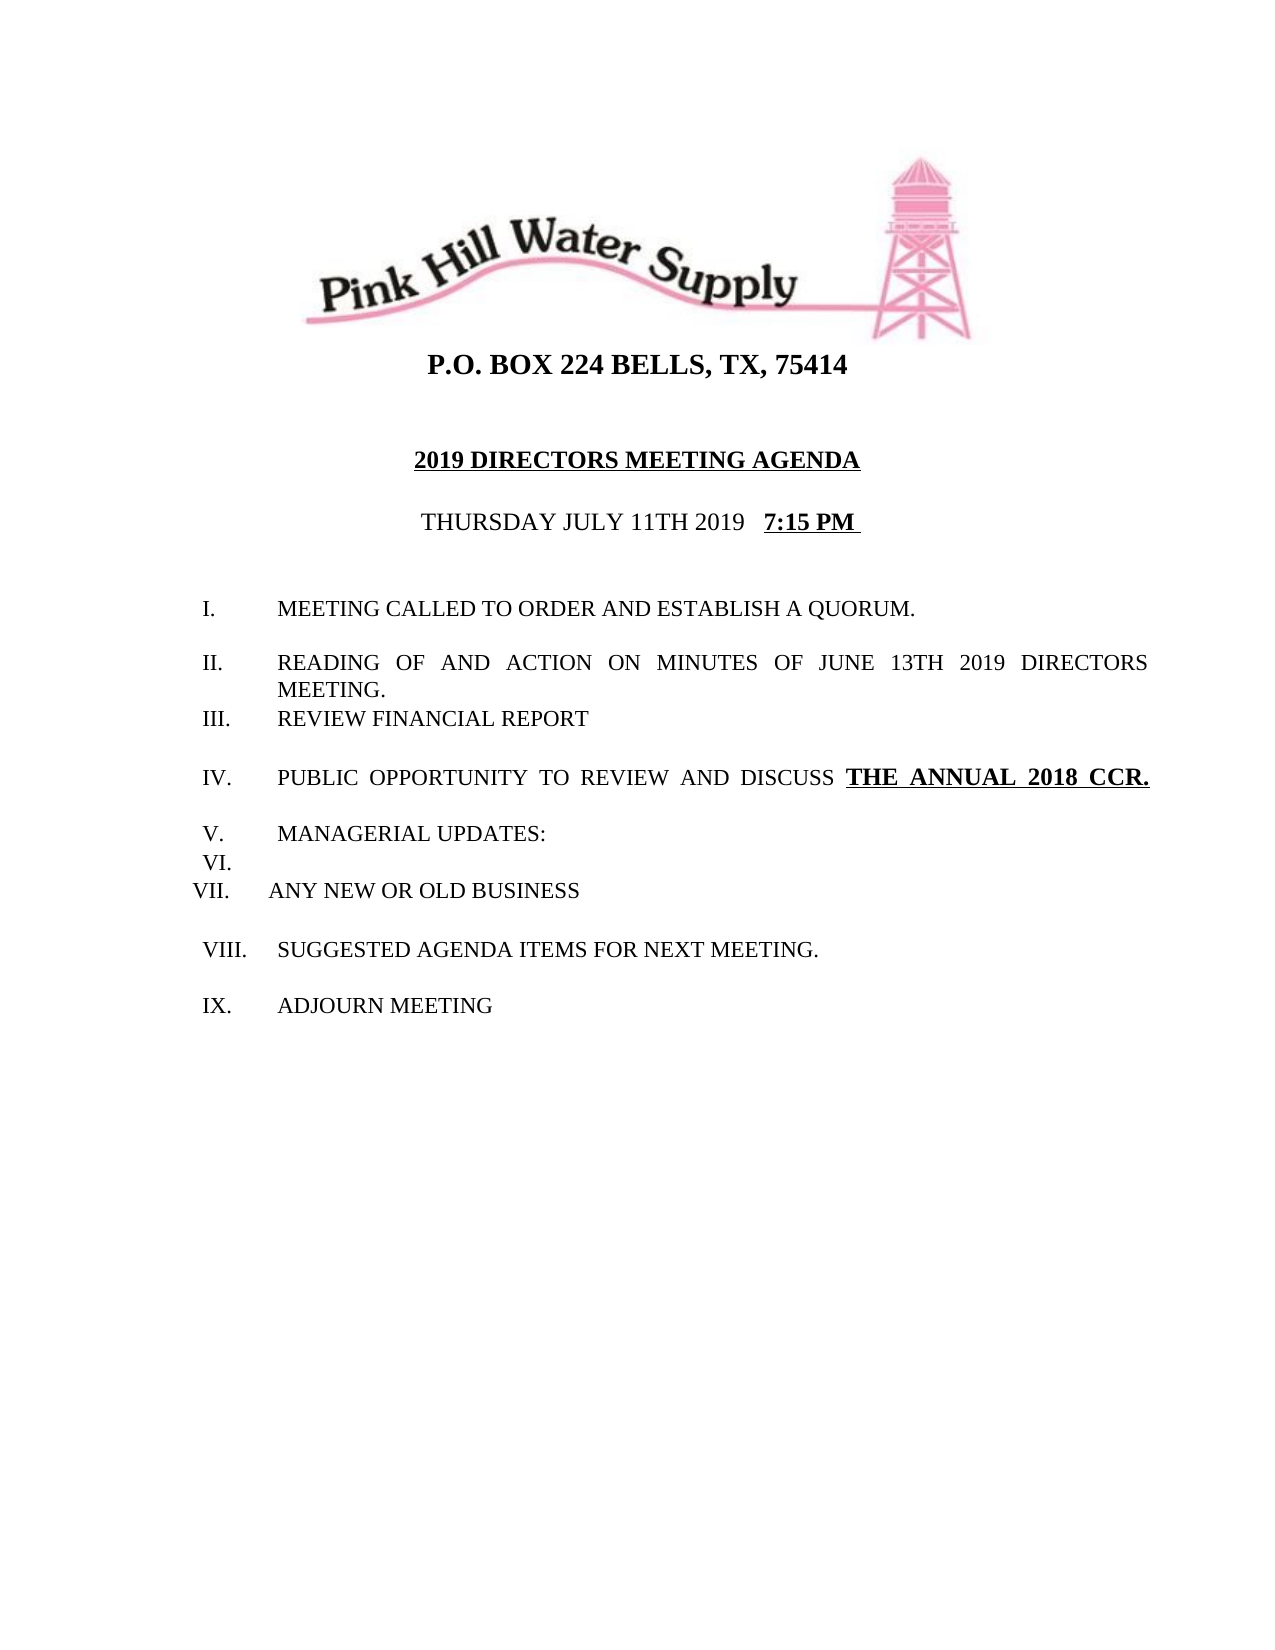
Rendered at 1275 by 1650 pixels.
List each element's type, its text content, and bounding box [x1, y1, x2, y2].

list ANY NEW OR OLD BUSINESS [192, 877, 1149, 932]
list REVIEW FINANCIAL REPORT [202, 705, 1149, 731]
text 2019 DIRECTORS MEETING AGENDA [125, 445, 1149, 474]
list READING OF AND ACTION ON MINUTES OF JUNE 13TH 2019 DIRECTORS MEETING. [202, 649, 1149, 703]
text P.O. BOX 224 BELLS, TX, 75414 [126, 347, 1149, 380]
picture [278, 149, 1003, 345]
list PUBLIC OPPORTUNITY TO REVIEW AND DISCUSS THE ANNUAL 2018 CCR. [202, 762, 1149, 818]
list SUGGESTED AGENDA ITEMS FOR NEXT MEETING. [202, 936, 1149, 962]
list ADJOURN MEETING [202, 992, 1149, 1019]
list MANAGERIAL UPDATES: [202, 820, 1149, 847]
list MEETING CALLED TO ORDER AND ESTABLISH A QUORUM. [202, 595, 1149, 622]
subtitle THURSDAY JULY 11TH 2019 7:15 PM [126, 507, 1149, 536]
